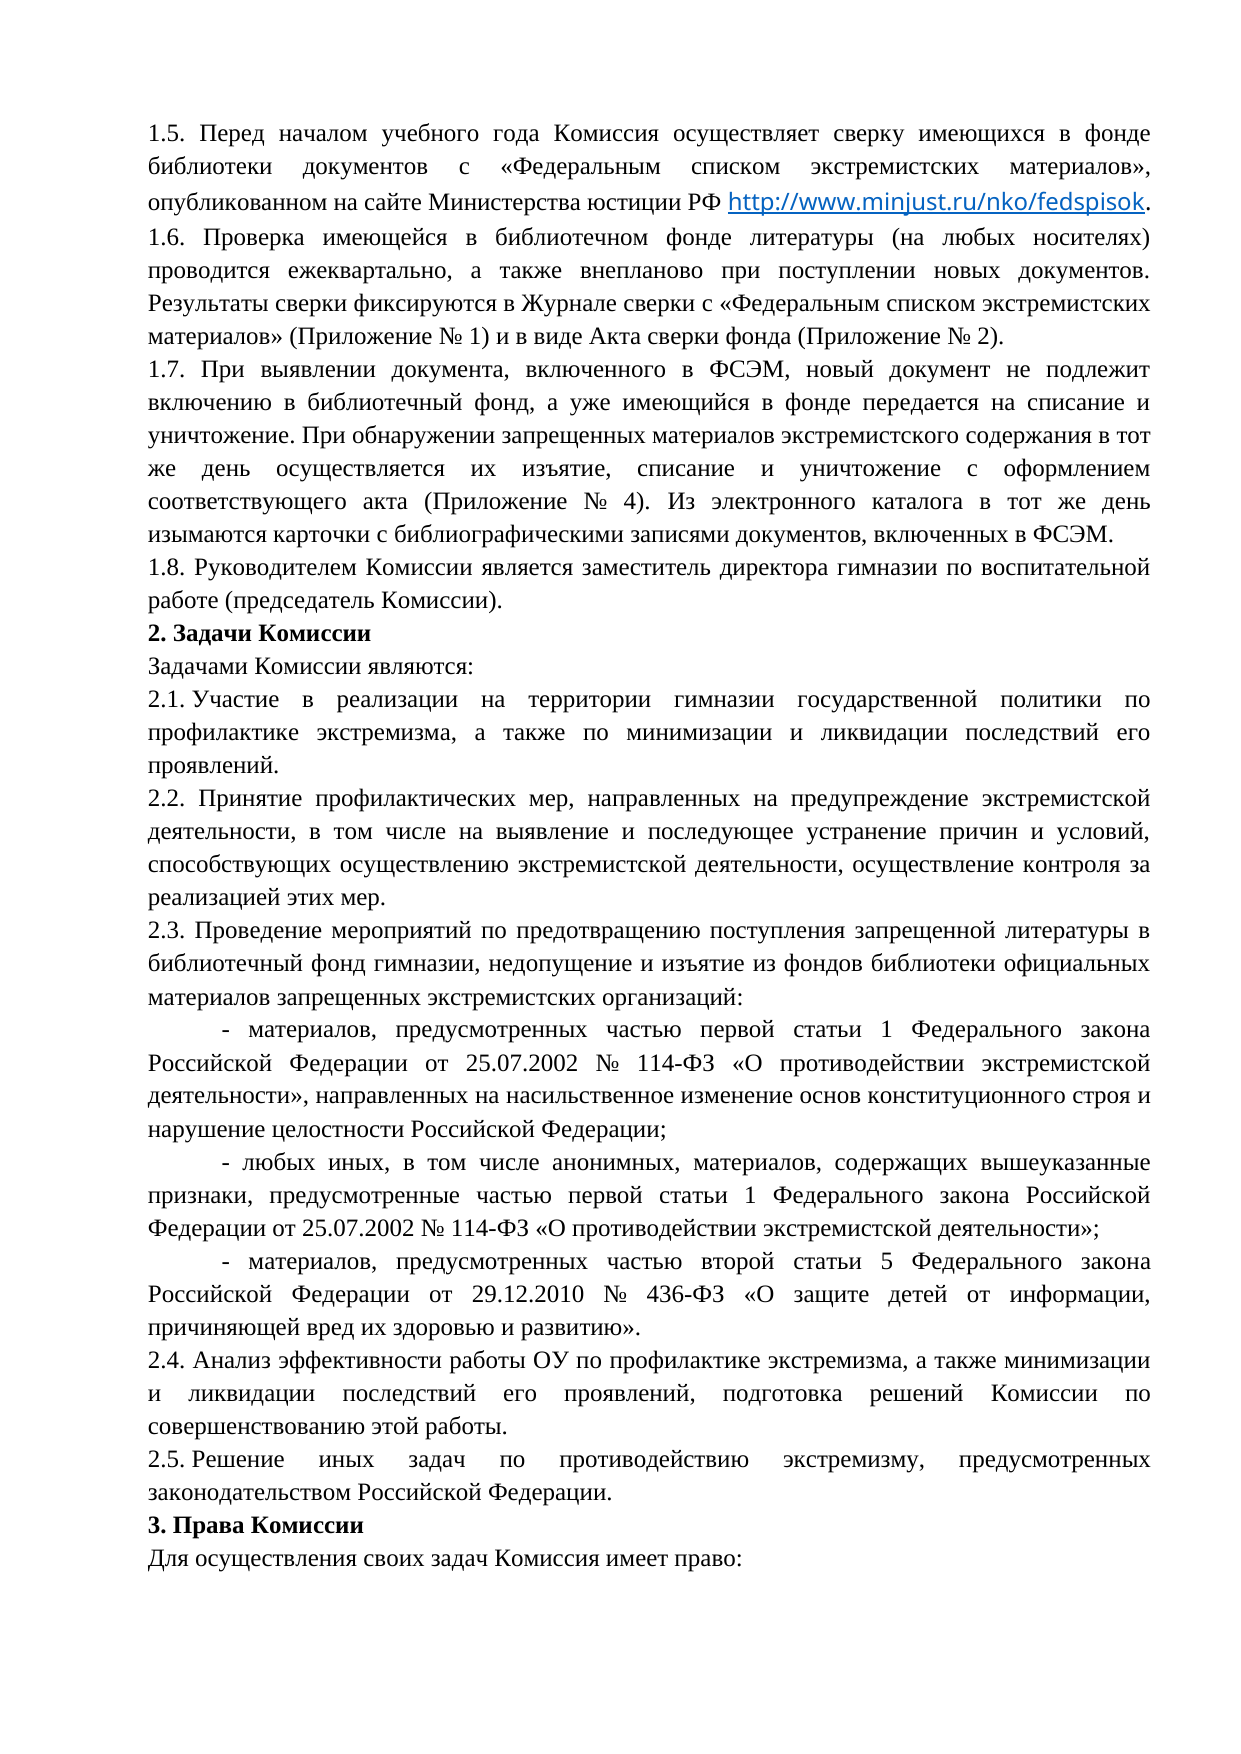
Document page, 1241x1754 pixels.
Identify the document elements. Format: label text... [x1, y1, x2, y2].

text 1.8. Руководителем Комиссии является заместитель директора гимназии по воспитательной работе (председатель Комиссии). [148, 552, 1152, 614]
text Задачами Комиссии являются: [148, 651, 1152, 680]
text 1.5. Перед началом учебного года Комиссия осуществляет сверку имеющихся в фонде библиотеки документов с «Федеральным списком экстремистских материалов», опубликованном на сайте Министерства юстиции РФ http://www.minjust.ru/nko/fedspisok. [148, 118, 1152, 217]
text Для осуществления своих задач Комиссия имеет право: [148, 1543, 1152, 1572]
text - любых иных, в том числе анонимных, материалов, содержащих вышеуказанные признаки, предусмотренные частью первой статьи 1 Федерального закона Российской Федерации от 25.07.2002 № 114-ФЗ «О противодействии экстремистской деятельности»; [148, 1147, 1152, 1241]
text 2.2. Принятие профилактических мер, направленных на предупреждение экстремистской деятельности, в том числе на выявление и последующее устранение причин и условий, способствующих осуществлению экстремистской деятельности, осуществление контроля за реализацией этих мер. [148, 783, 1152, 911]
text 1.7. При выявлении документа, включенного в ФСЭМ, новый документ не подлежит включению в библиотечный фонд, а уже имеющийся в фонде передается на списание и уничтожение. При обнаружении запрещенных материалов экстремистского содержания в тот же день осуществляется их изъятие, списание и уничтожение с оформлением соответствующего акта (Приложение № 4). Из электронного каталога в тот же день изымаются карточки с библиографическими записями документов, включенных в ФСЭМ. [148, 354, 1152, 548]
text 2.1. Участие в реализации на территории гимназии государственной политики по профилактике экстремизма, а также по минимизации и ликвидации последствий его проявлений. [148, 684, 1152, 779]
text 3. Права Комиссии [148, 1510, 1152, 1539]
text 2.5. Решение иных задач по противодействию экстремизму, предусмотренных законодательством Российской Федерации. [148, 1444, 1152, 1506]
text 2.3. Проведение мероприятий по предотвращению поступления запрещенной литературы в библиотечный фонд гимназии, недопущение и изъятие из фондов библиотеки официальных материалов запрещенных экстремистских организаций: [148, 916, 1152, 1010]
text - материалов, предусмотренных частью второй статьи 5 Федерального закона Российской Федерации от 29.12.2010 № 436-ФЗ «О защите детей от информации, причиняющей вред их здоровью и развитию». [148, 1246, 1152, 1341]
text 1.6. Проверка имеющейся в библиотечном фонде литературы (на любых носителях) проводится ежеквартально, а также внепланово при поступлении новых документов. Результаты сверки фиксируются в Журнале сверки с «Федеральным списком экстремистских материалов» (Приложение № 1) и в виде Акта сверки фонда (Приложение № 2). [148, 222, 1152, 350]
text 2. Задачи Комиссии [148, 618, 1152, 647]
text 2.4. Анализ эффективности работы ОУ по профилактике экстремизма, а также минимизации и ликвидации последствий его проявлений, подготовка решений Комиссии по совершенствованию этой работы. [148, 1345, 1152, 1439]
text - материалов, предусмотренных частью первой статьи 1 Федерального закона Российской Федерации от 25.07.2002 № 114-ФЗ «О противодействии экстремистской деятельности», направленных на насильственное изменение основ конституционного строя и нарушение целостности Российской Федерации; [148, 1014, 1152, 1142]
